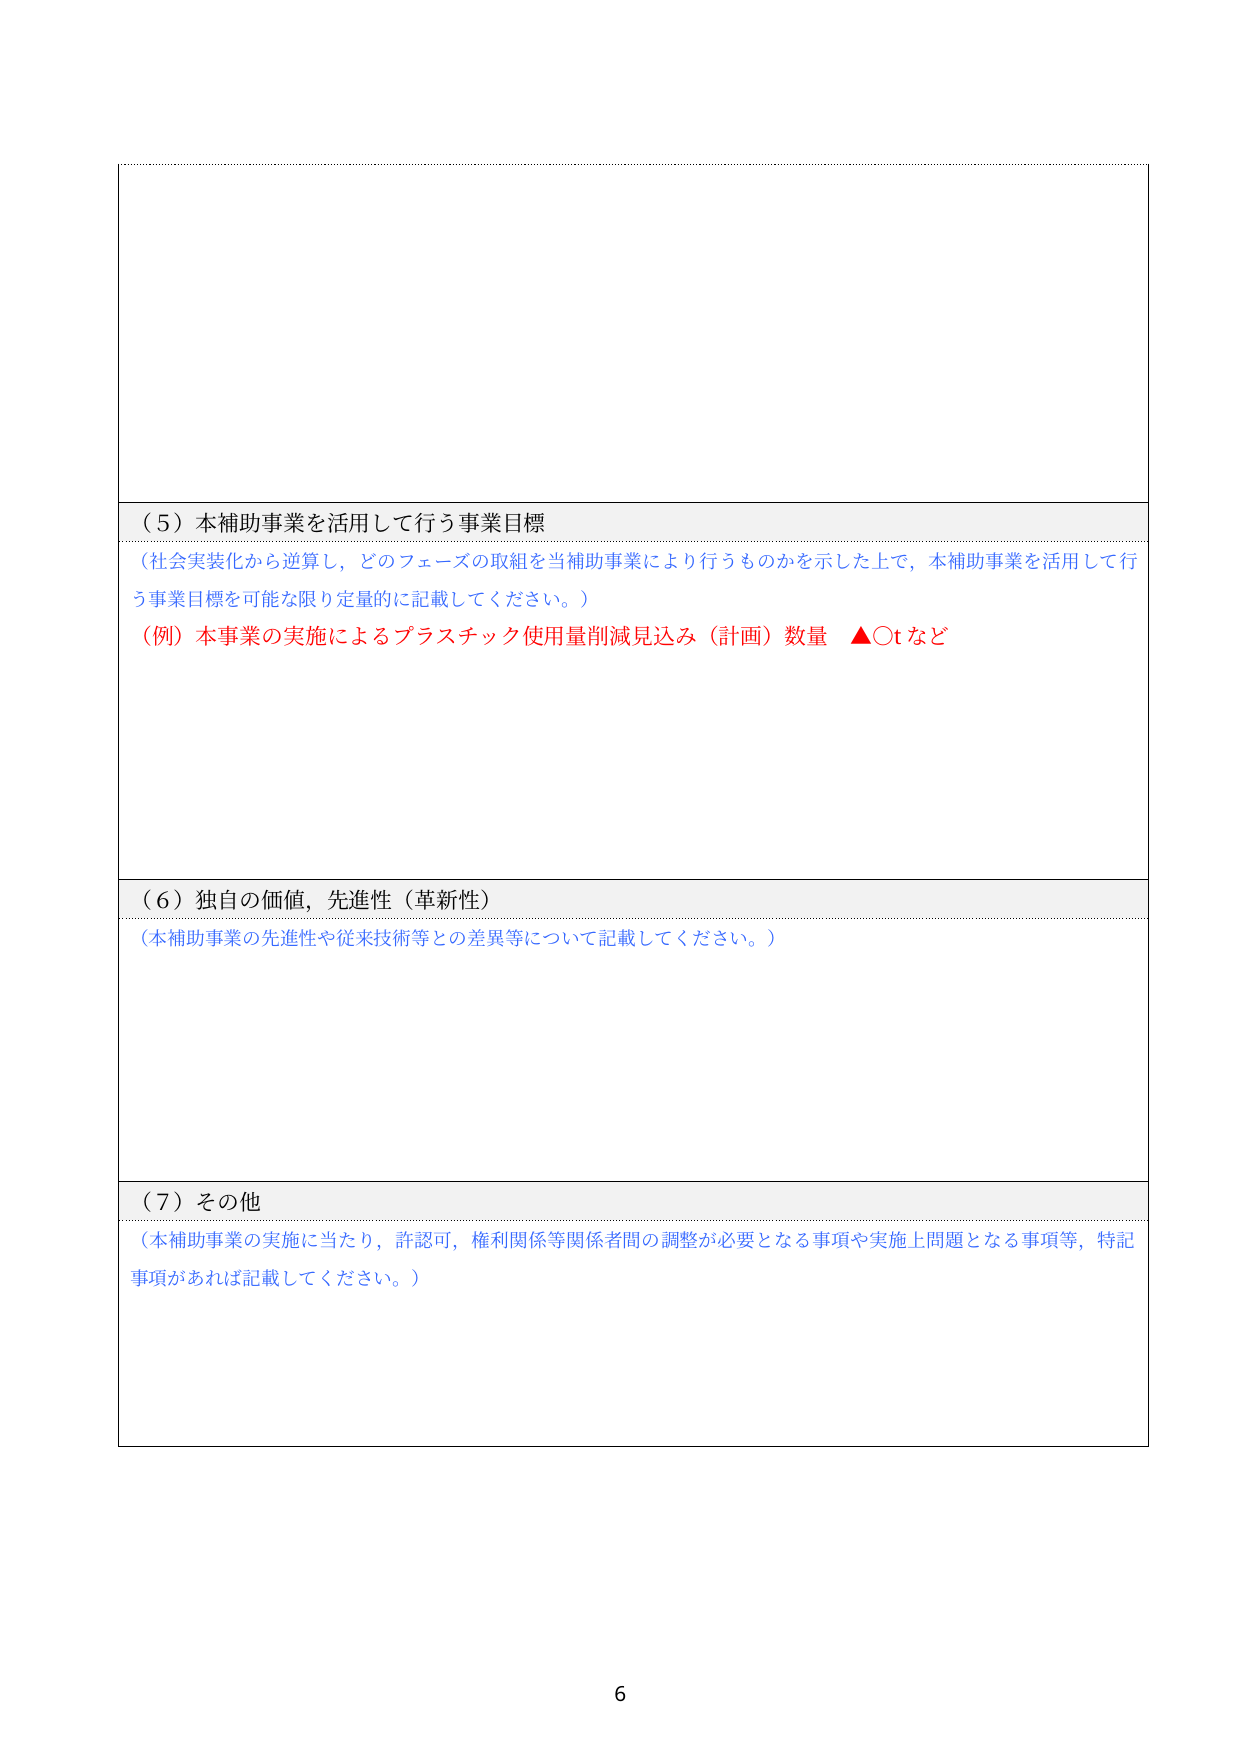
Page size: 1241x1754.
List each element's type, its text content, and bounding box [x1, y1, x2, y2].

table_cell （７）その他 [119, 1182, 1148, 1220]
table_cell （５）本補助事業を活用して行う事業目標 [119, 503, 1148, 541]
table_cell （６）独自の価値，先進性（革新性） [119, 880, 1148, 918]
table_cell （本補助事業の実施に当たり，許認可，権利関係等関係者間の調整が必要となる事項や実施上問題となる事項等，特記事項があれば記載してください。） [119, 1220, 1148, 1446]
table_cell （社会実装化から逆算し，どのフェーズの取組を当補助事業により行うものかを示した上で，本補助事業を活用して行う事業目標を可能な限り定量的に記載してください。） （例）本事業の実施によるプラスチック使用量削減見込み（計画）数量 ▲○tなど [119, 541, 1148, 879]
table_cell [119, 164, 1148, 502]
table_cell （本補助事業の先進性や従来技術等との差異等について記載してください。） [119, 918, 1148, 1181]
